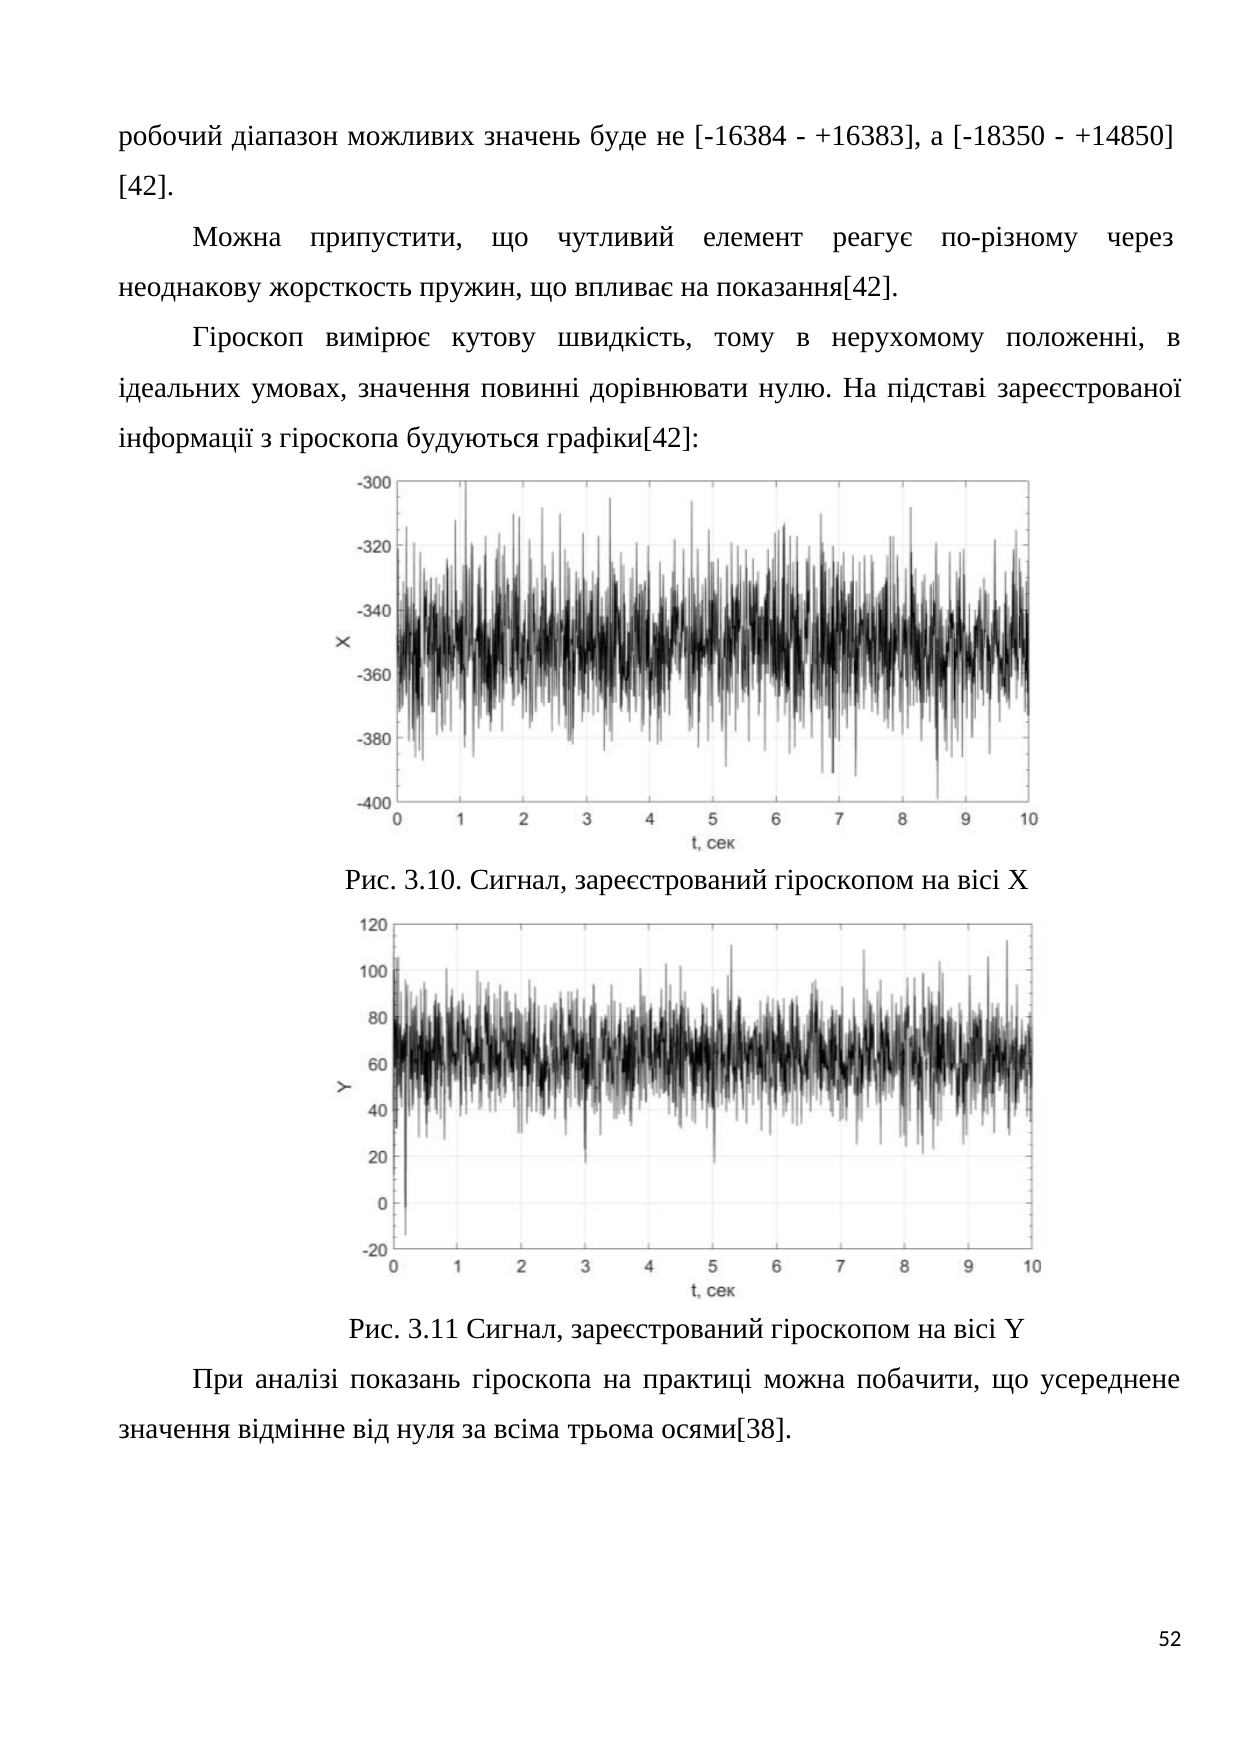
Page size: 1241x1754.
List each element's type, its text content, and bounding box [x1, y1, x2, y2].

picture [332, 912, 1042, 1301]
text При аналізі показань гіроскопа на практиці можна побачити, що усереднене значення відмінне від нуля за всіма трьома осями[38]. [118, 1361, 1181, 1445]
text Можна припустити, що чутливий елемент реагує по-різному через неоднакову жорсткость пружин, що впливає на показання[42]. [118, 219, 1174, 303]
text Рис. 3.11 Сигнал, зареєстрований гіроскопом на вісі Y [118, 1311, 1181, 1344]
picture [333, 470, 1040, 852]
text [118, 118, 1174, 202]
text Рис. 3.10. Сигнал, зареєстрований гіроскопом на вісі X [118, 862, 1181, 896]
text Гіроскоп вимірює кутову швидкість, тому в нерухомому положенні, в ідеальних умовах, значення повинні дорівнювати нулю. На підставі зареєстрованої інформації з гіроскопа будуються графіки[42]: [118, 319, 1181, 453]
